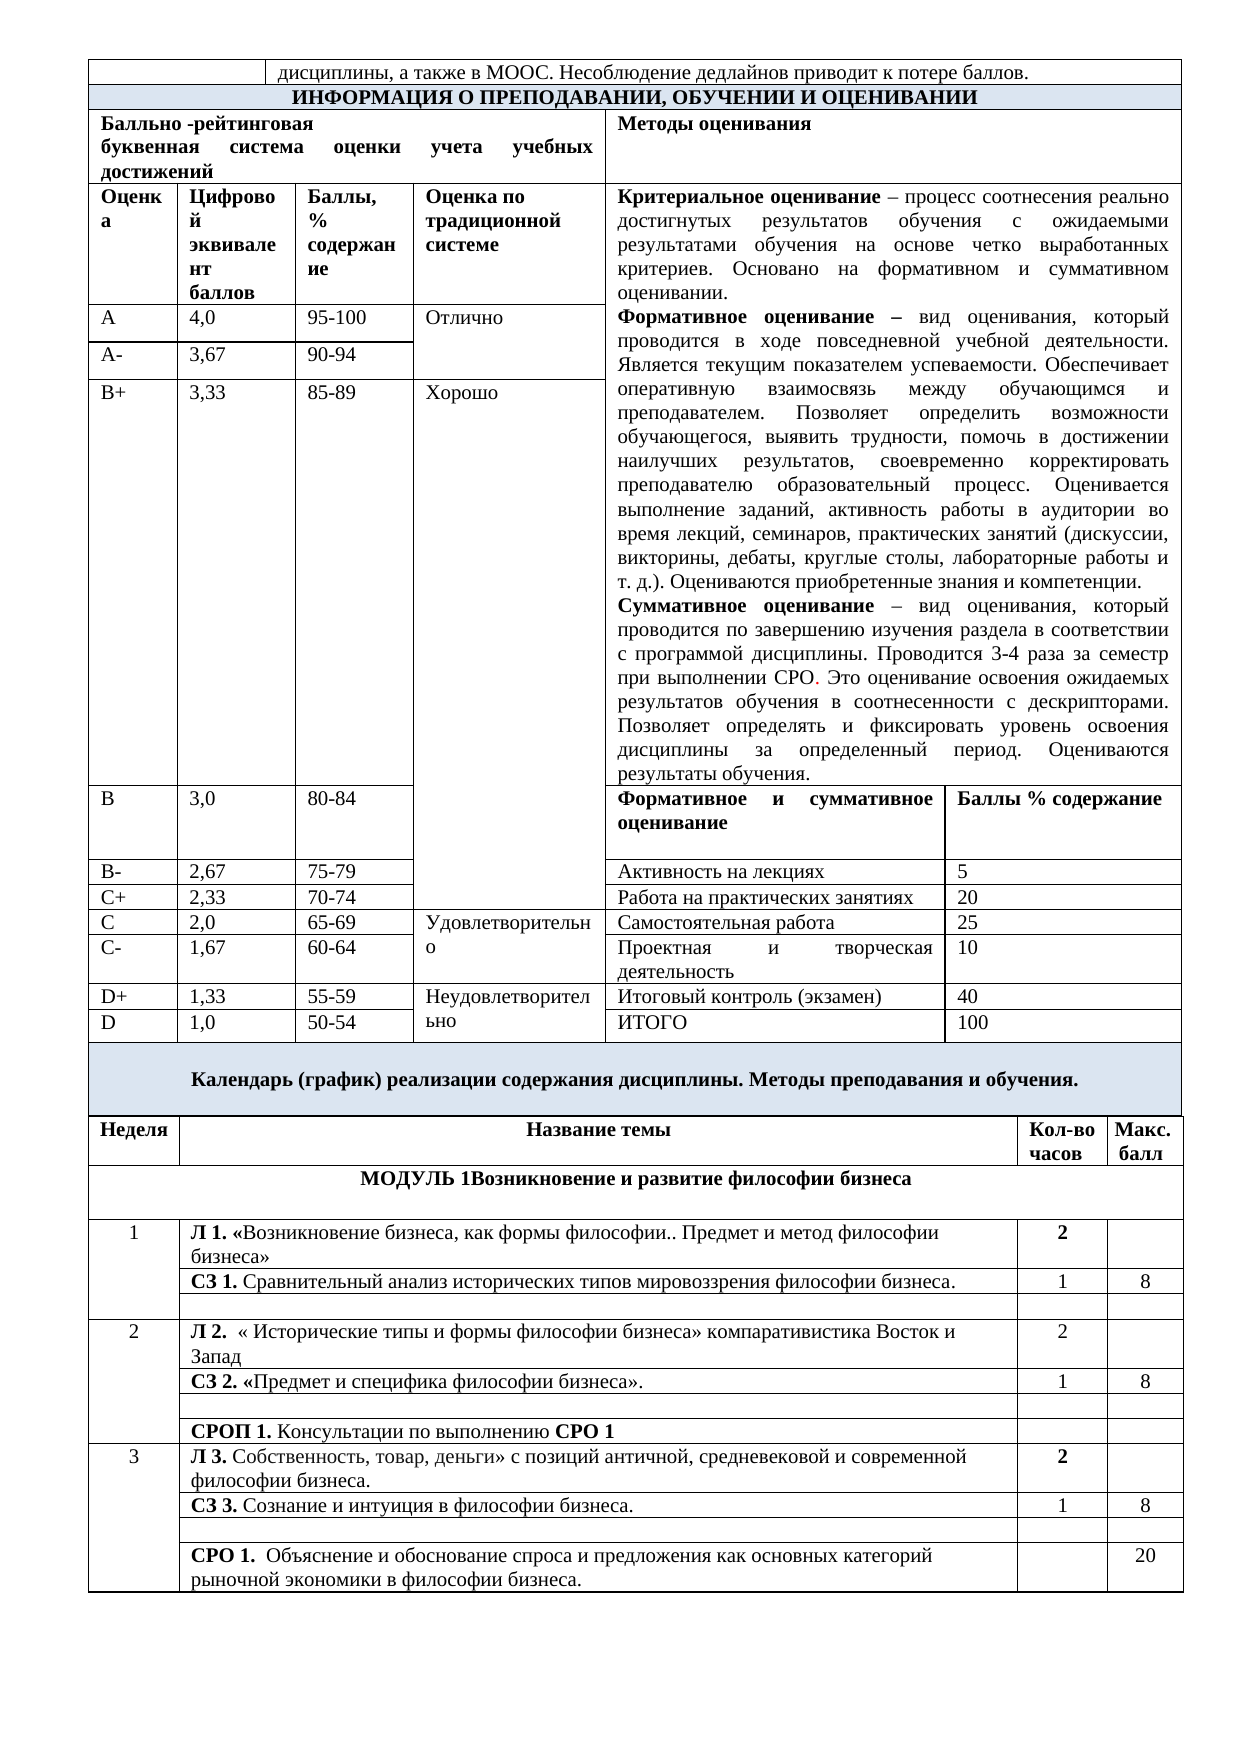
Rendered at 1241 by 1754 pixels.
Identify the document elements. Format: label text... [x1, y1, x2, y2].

table_cell [1018, 1543, 1107, 1591]
table_cell Л 2. « Исторические типы и формы философии бизнеса» компаративистика Восток и Запад [180, 1320, 1017, 1368]
table_cell Удовлетворительно [414, 910, 605, 983]
table_cell 1,67 [178, 935, 295, 983]
table_cell 95-100 [296, 305, 413, 341]
table_cell Цифровой эквивалент баллов [178, 184, 295, 304]
table_header Неделя [89, 1117, 179, 1165]
table_cell Неудовлетворительно [414, 984, 605, 1042]
table_cell Итоговый контроль (экзамен) [606, 984, 944, 1009]
table_cell C- [89, 935, 177, 983]
table_cell [1108, 1444, 1183, 1492]
table_cell 100 [946, 1010, 1181, 1042]
table_cell D+ [89, 984, 177, 1009]
table_cell СЗ 2. «Предмет и специфика философии бизнеса». [180, 1369, 1017, 1393]
table_cell 8 [1108, 1369, 1183, 1393]
table_cell 1 [1018, 1269, 1107, 1293]
table_cell 20 [1108, 1543, 1183, 1591]
table_cell 1 [1018, 1369, 1107, 1393]
table_cell Самостоятельная работа [606, 910, 944, 934]
table_cell [1018, 1294, 1107, 1318]
table_cell 8 [1108, 1493, 1183, 1517]
table_cell 1,0 [178, 1010, 295, 1042]
table_cell Баллы % содержание [946, 786, 1181, 858]
table_cell C [89, 910, 177, 934]
table_cell 40 [946, 984, 1181, 1009]
table_cell B [89, 786, 177, 858]
table_cell 2 [1018, 1444, 1107, 1492]
table_cell 5 [946, 860, 1181, 883]
table_cell ИТОГО [606, 1010, 944, 1042]
table_cell 1 [89, 1220, 179, 1318]
table_cell A- [89, 343, 177, 379]
table_cell 4,0 [178, 305, 295, 341]
table_cell Отлично [414, 305, 605, 379]
table_cell 1 [1018, 1493, 1107, 1517]
table_cell ИНФОРМАЦИЯ О ПРЕПОДАВАНИИ, ОБУЧЕНИИ И ОЦЕНИВАНИИ [89, 85, 1181, 109]
table_cell 20 [946, 885, 1181, 909]
table_cell Л 3. Собственность, товар, деньги» с позиций античной, средневековой и современной философии бизнеса. [180, 1444, 1017, 1492]
table_cell 70-74 [296, 885, 413, 909]
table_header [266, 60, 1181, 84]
table_cell Оценка по традиционной системе [414, 184, 605, 304]
table_cell СЗ 1. Сравнительный анализ исторических типов мировоззрения философии бизнеса. [180, 1269, 951, 1293]
table_cell 75-79 [296, 860, 413, 883]
table_cell A [89, 305, 177, 341]
table_cell [1108, 1419, 1183, 1443]
table_cell Календарь (график) реализации содержания дисциплины. Методы преподавания и обучения. [89, 1043, 1181, 1115]
table_cell [1018, 1518, 1107, 1542]
table_cell МОДУЛЬ 1Возникновение и развитие философии бизнеса [89, 1166, 1183, 1219]
table_cell [180, 1394, 1017, 1418]
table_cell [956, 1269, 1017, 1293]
table_header Макс. балл [1108, 1117, 1183, 1165]
table_cell 80-84 [296, 786, 413, 858]
table_cell 2 [1018, 1220, 1107, 1268]
table_cell 2,67 [178, 860, 295, 883]
table_cell Активность на лекциях [606, 860, 944, 883]
table_cell Критериальное оценивание – процесс соотнесения реально достигнутых результатов обучения с ожидаемыми результатами обучения на основе четко выработанных критериев. Основано на формативном и суммативном оценивании. Формативное оценивание – вид оценивания, который проводится в ходе повседневной учебной деятельности. Является текущим показателем успеваемости. Обеспечивает оперативную взаимосвязь между обучающимся и преподавателем. Позволяет определить возможности обучающегося, выявить трудности, помочь в достижении наилучших результатов, своевременно корректировать преподавателю образовательный процесс. Оценивается выполнение заданий, активность работы в аудитории во время лекций, семинаров, практических занятий (дискуссии, викторины, дебаты, круглые столы, лабораторные работы и т. д.). Оцениваются приобретенные знания и компетенции. Суммативное оценивание – вид оценивания, который проводится по завершению изучения раздела в соответствии с программой дисциплины. Проводится 3-4 раза за семестр при выполнении СРО. Это оценивание освоения ожидаемых результатов обучения в соотнесенности с дескрипторами. Позволяет определять и фиксировать уровень освоения дисциплины за определенный период. Оцениваются результаты обучения. [606, 184, 1181, 785]
table_cell 3,0 [178, 786, 295, 858]
table_cell [1108, 1394, 1183, 1418]
table_cell D [89, 1010, 177, 1042]
table_cell 65-69 [296, 910, 413, 934]
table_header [89, 60, 265, 84]
table_cell Формативное и суммативное оценивание [606, 786, 944, 858]
table_cell B- [89, 860, 177, 883]
table_header Кол-во часов [1018, 1117, 1107, 1165]
table_cell B+ [89, 380, 177, 785]
table_cell 3 [89, 1444, 179, 1591]
table_cell 85-89 [296, 380, 413, 785]
table_cell Проектная и творческая деятельность [606, 935, 944, 983]
table_cell СРОП 1. Консультации по выполнению СРО 1 [180, 1419, 1017, 1443]
table_cell 90-94 [296, 343, 413, 379]
table_cell Методы оценивания [606, 110, 1181, 183]
table_cell 60-64 [296, 935, 413, 983]
table_cell [1108, 1220, 1183, 1268]
table_cell 2,33 [178, 885, 295, 909]
table_cell Работа на практических занятиях [606, 885, 944, 909]
table_cell СЗ 3. Сознание и интуиция в философии бизнеса. [180, 1493, 1017, 1517]
table_cell 55-59 [296, 984, 413, 1009]
table_cell 8 [1108, 1269, 1183, 1293]
table_cell 3,33 [178, 380, 295, 785]
table_cell Баллы, % содержание [296, 184, 413, 304]
table_cell [1108, 1294, 1183, 1318]
table_cell СРО 1. Объяснение и обоснование спроса и предложения как основных категорий рыночной экономики в философии бизнеса. [180, 1543, 1017, 1591]
table_cell [180, 1518, 1017, 1542]
table_cell [1018, 1394, 1107, 1418]
table_cell Оценка [89, 184, 177, 304]
table_cell Хорошо [414, 380, 605, 909]
table_cell 50-54 [296, 1010, 413, 1042]
table_cell C+ [89, 885, 177, 909]
table_cell [1108, 1518, 1183, 1542]
table_cell 1,33 [178, 984, 295, 1009]
table_cell 25 [946, 910, 1181, 934]
table_cell 10 [946, 935, 1181, 983]
table_header Название темы [180, 1117, 1017, 1165]
table_cell Балльно -рейтинговая буквенная система оценки учета учебных достижений [89, 110, 605, 183]
table_cell 2,0 [178, 910, 295, 934]
table_cell [1018, 1419, 1107, 1443]
table_cell 2 [1018, 1320, 1107, 1368]
table_cell [1108, 1320, 1183, 1368]
table_cell 3,67 [178, 343, 295, 379]
table_cell [180, 1294, 1017, 1318]
table_cell Л 1. «Возникновение бизнеса, как формы философии.. Предмет и метод философии бизнеса» [180, 1220, 1017, 1268]
table_cell 2 [89, 1320, 179, 1443]
